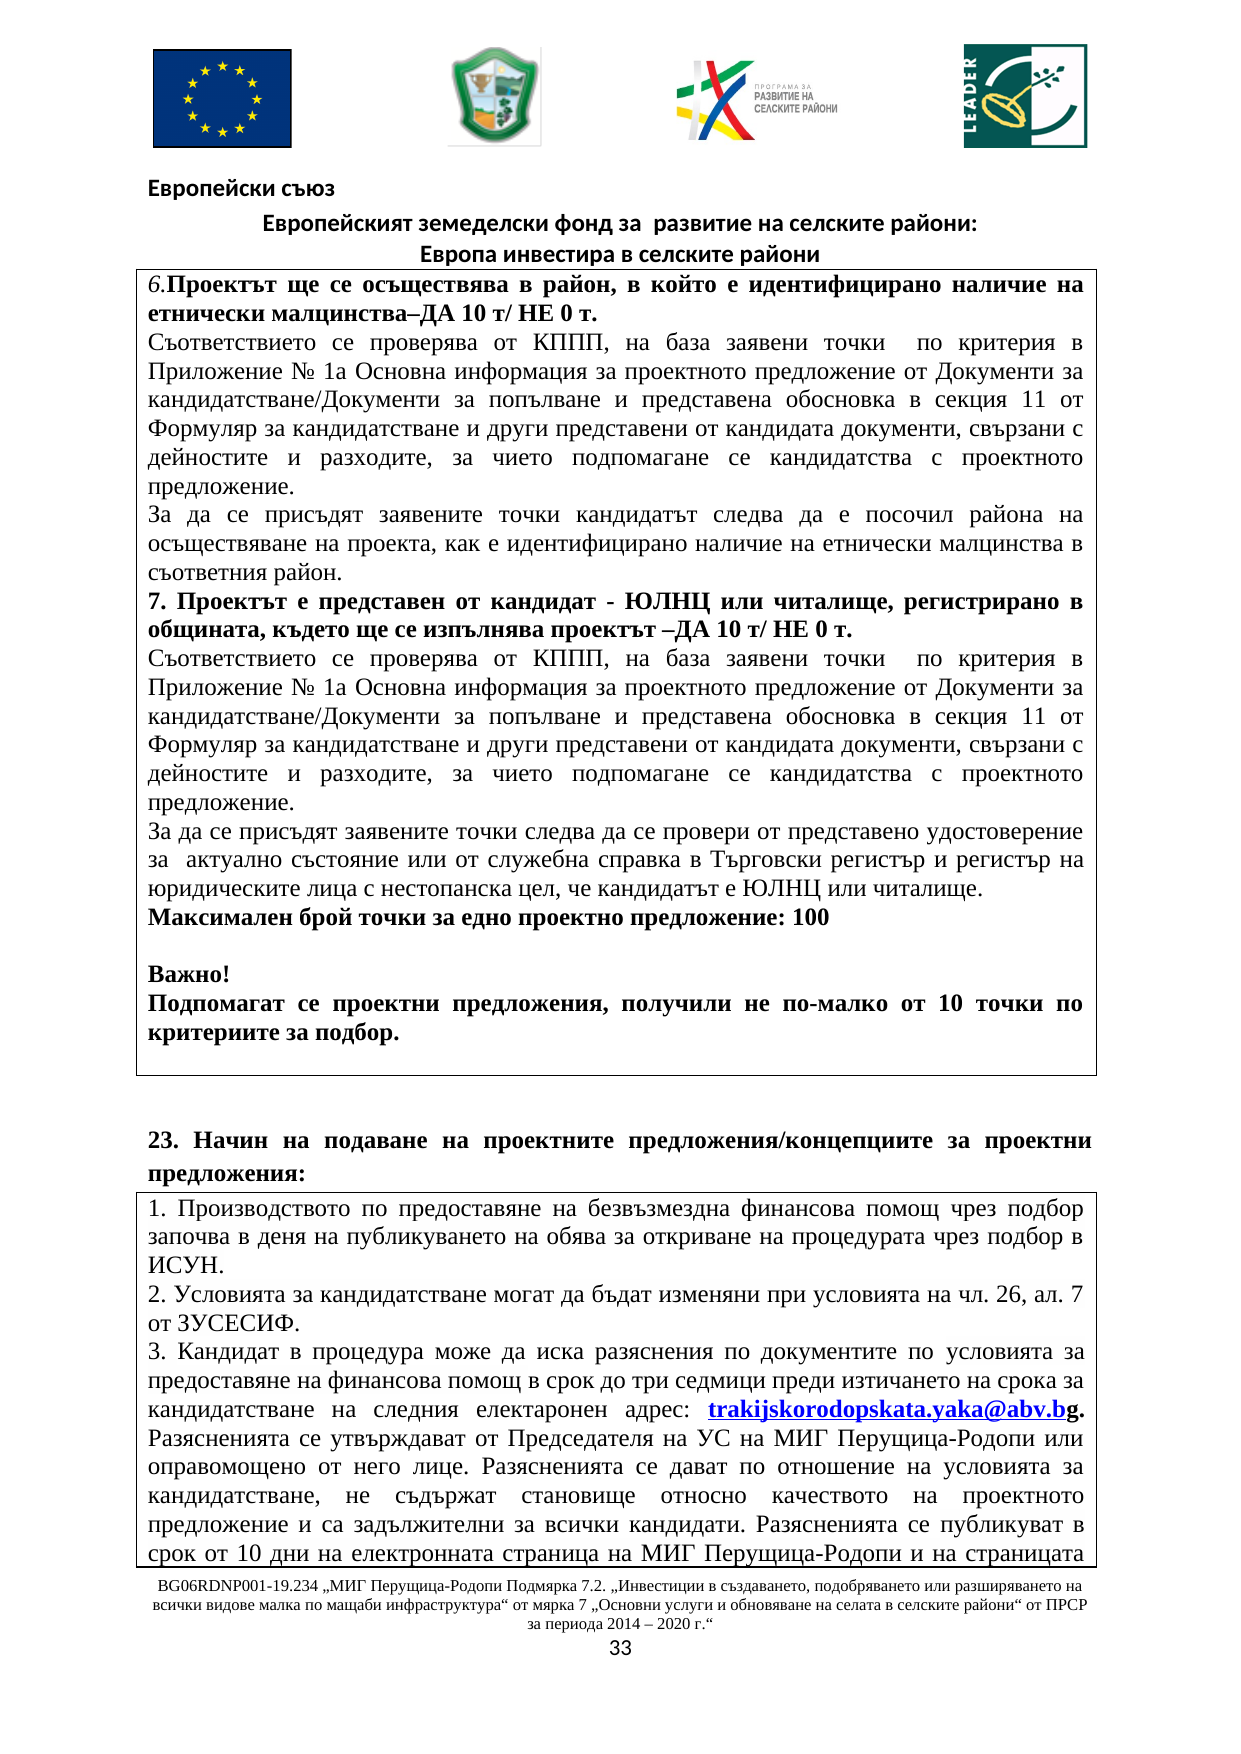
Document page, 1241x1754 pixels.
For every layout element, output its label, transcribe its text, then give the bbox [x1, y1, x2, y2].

subtitle 23. Начин на подаване на проектните предложения/концепциите за проектни предложения: [148, 1126, 1093, 1187]
picture [963, 44, 1088, 148]
picture [668, 50, 844, 148]
picture [447, 47, 543, 148]
